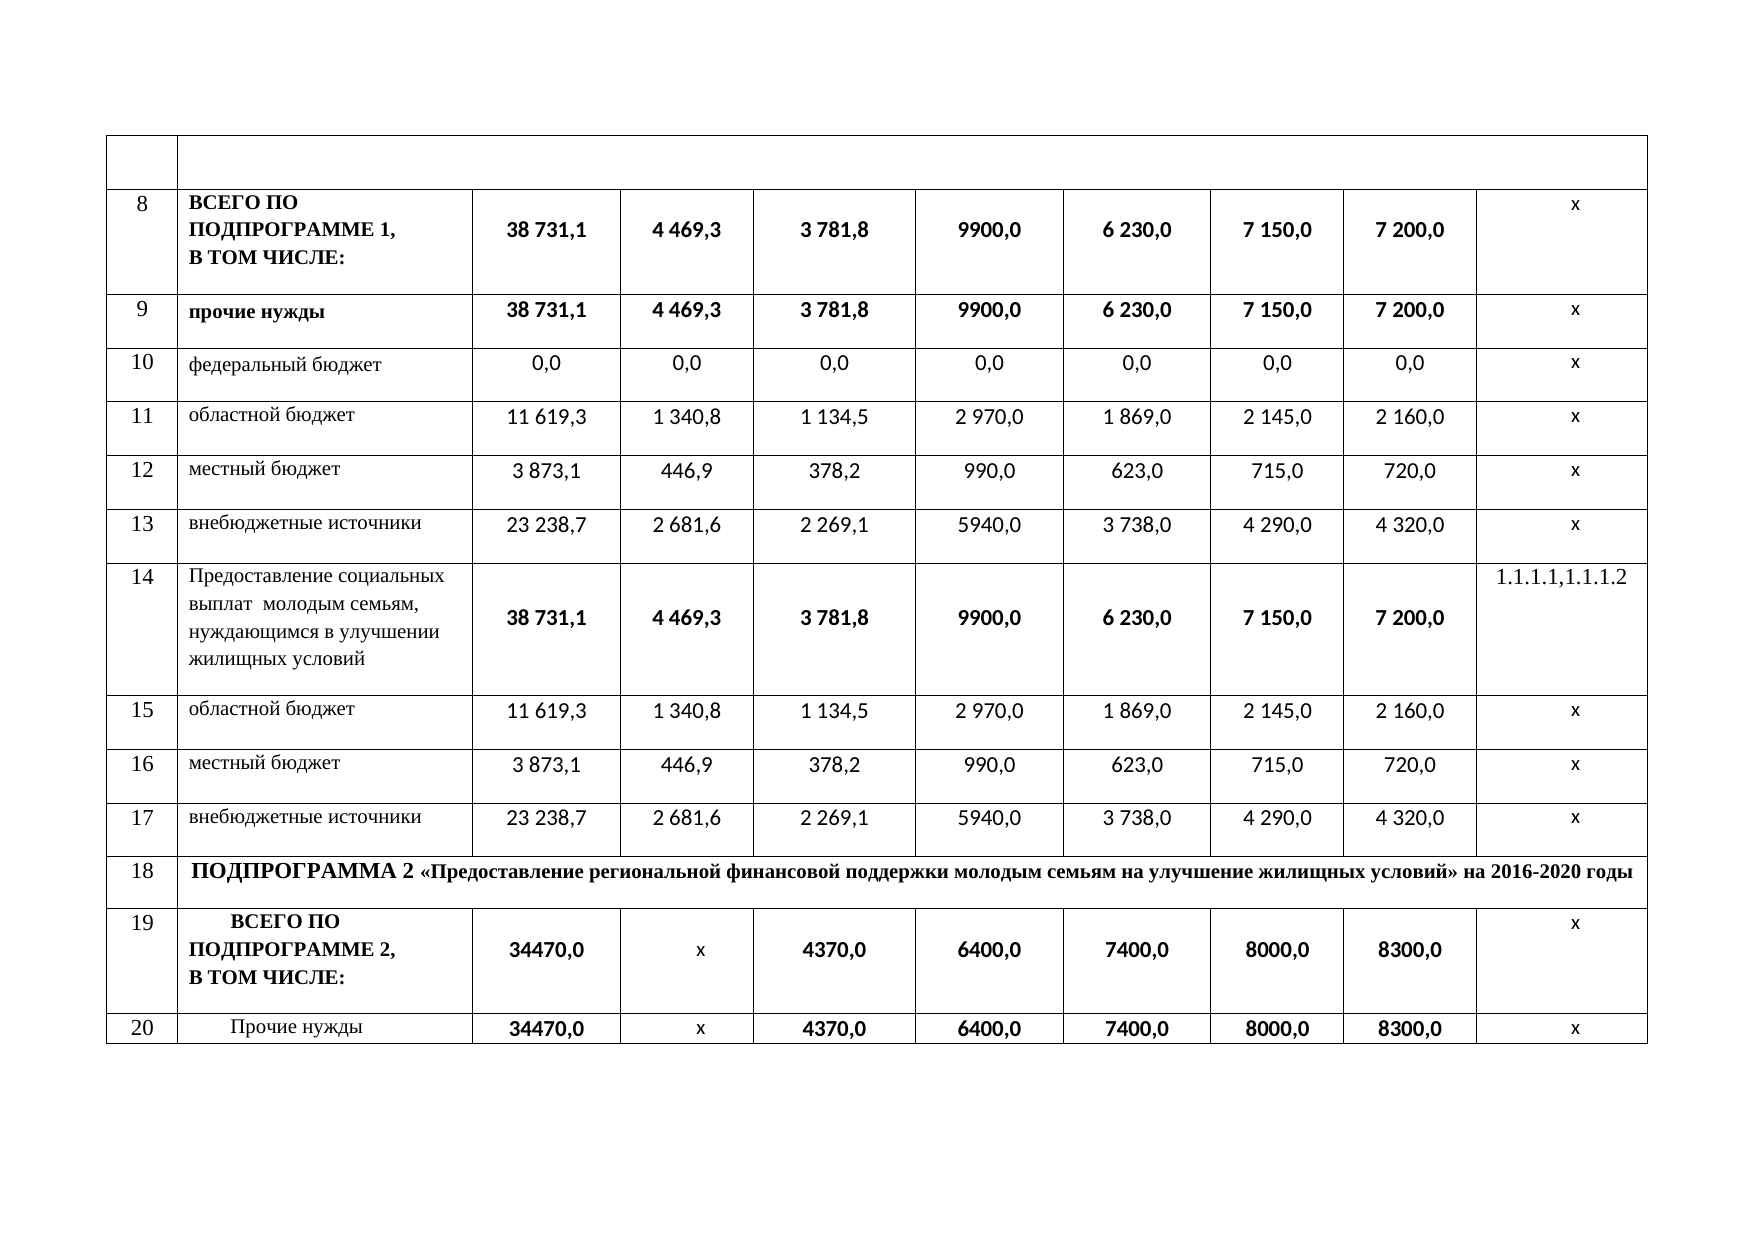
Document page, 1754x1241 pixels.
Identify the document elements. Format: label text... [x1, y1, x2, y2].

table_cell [178, 136, 1647, 189]
table_cell 3 781,8 [754, 295, 915, 347]
table_cell федеральный бюджет [178, 349, 472, 401]
table_cell x [621, 1014, 753, 1042]
table_cell 10 [107, 349, 177, 401]
table_cell внебюджетные источники [178, 510, 472, 562]
table_cell 6 230,0 [1064, 564, 1210, 695]
table_cell 3 873,1 [473, 456, 620, 509]
table_cell 2 681,6 [621, 804, 753, 856]
table_cell x [1477, 909, 1647, 1013]
table_cell 990,0 [916, 456, 1063, 509]
table_cell 15 [107, 696, 177, 749]
table_cell 19 [107, 909, 177, 1013]
table_cell 3 738,0 [1064, 804, 1210, 856]
table_cell 1 869,0 [1064, 696, 1210, 749]
table_cell 8300,0 [1344, 909, 1476, 1013]
table_cell 12 [107, 456, 177, 509]
table_cell 23 238,7 [473, 804, 620, 856]
table_cell 17 [107, 804, 177, 856]
table_cell x [1477, 804, 1647, 856]
table_cell 18 [107, 857, 177, 908]
table_cell 720,0 [1344, 750, 1476, 802]
table_cell ВСЕГО ПО ПОДПРОГРАММЕ 1, В ТОМ ЧИСЛЕ: [178, 190, 472, 294]
table_cell 4370,0 [754, 909, 915, 1013]
table_cell 3 781,8 [754, 564, 915, 695]
table_cell 3 738,0 [1064, 510, 1210, 562]
table_cell 8000,0 [1211, 909, 1343, 1013]
table_cell 2 160,0 [1344, 402, 1476, 455]
table_cell 4 469,3 [621, 190, 753, 294]
table_cell ВСЕГО ПО ПОДПРОГРАММЕ 2, В ТОМ ЧИСЛЕ: [178, 909, 472, 1013]
table_cell 3 781,8 [754, 190, 915, 294]
table_cell x [1477, 349, 1647, 401]
table_cell 378,2 [754, 750, 915, 802]
table_cell 2 970,0 [916, 696, 1063, 749]
table_cell 715,0 [1211, 456, 1343, 509]
table_cell 8000,0 [1211, 1014, 1343, 1042]
table_cell 7 200,0 [1344, 295, 1476, 347]
table_cell 7 200,0 [1344, 190, 1476, 294]
table_cell 715,0 [1211, 750, 1343, 802]
table_cell 38 731,1 [473, 190, 620, 294]
table_cell 0,0 [1064, 349, 1210, 401]
table_cell ПОДПРОГРАММА 2 «Предоставление региональной финансовой поддержки молодым семьям на улучшение жилищных условий» на 2016-2020 годы [178, 857, 1647, 908]
table_cell x [1477, 696, 1647, 749]
table_cell местный бюджет [178, 750, 472, 802]
table_cell Предоставление социальных выплат молодым семьям, нуждающимся в улучшении жилищных условий [178, 564, 472, 695]
table_cell 38 731,1 [473, 295, 620, 347]
table_cell 7 150,0 [1211, 295, 1343, 347]
table_cell x [1477, 456, 1647, 509]
table_cell 11 619,3 [473, 402, 620, 455]
table_cell 2 145,0 [1211, 402, 1343, 455]
table_cell 7400,0 [1064, 1014, 1210, 1042]
table_cell 378,2 [754, 456, 915, 509]
table_cell 7 150,0 [1211, 564, 1343, 695]
table_cell Прочие нужды [178, 1014, 472, 1042]
table_cell x [1477, 510, 1647, 562]
table_cell 9900,0 [916, 190, 1063, 294]
table_cell 1 134,5 [754, 402, 915, 455]
table_cell 2 160,0 [1344, 696, 1476, 749]
table_cell 7 150,0 [1211, 190, 1343, 294]
table_cell 2 681,6 [621, 510, 753, 562]
table_cell x [1477, 295, 1647, 347]
table_cell 6 230,0 [1064, 190, 1210, 294]
table_cell 0,0 [473, 349, 620, 401]
table_cell x [1477, 402, 1647, 455]
table_cell 990,0 [916, 750, 1063, 802]
table_cell 0,0 [754, 349, 915, 401]
table_cell внебюджетные источники [178, 804, 472, 856]
table_cell 5940,0 [916, 804, 1063, 856]
table_cell 14 [107, 564, 177, 695]
table_cell 34470,0 [473, 1014, 620, 1042]
table_cell 20 [107, 1014, 177, 1042]
table_cell 4 320,0 [1344, 510, 1476, 562]
table_cell 0,0 [916, 349, 1063, 401]
table_cell 2 269,1 [754, 510, 915, 562]
table_cell 4 469,3 [621, 295, 753, 347]
table_cell 6400,0 [916, 909, 1063, 1013]
table_cell x [1477, 1014, 1647, 1042]
table_cell 4 290,0 [1211, 510, 1343, 562]
table_cell 9900,0 [916, 564, 1063, 695]
table_cell 6 230,0 [1064, 295, 1210, 347]
table_cell 0,0 [1344, 349, 1476, 401]
table_cell 38 731,1 [473, 564, 620, 695]
table_cell 9 [107, 295, 177, 347]
table_cell 9900,0 [916, 295, 1063, 347]
table_cell 2 145,0 [1211, 696, 1343, 749]
table_cell x [621, 909, 753, 1013]
table_cell 4 290,0 [1211, 804, 1343, 856]
table_cell 16 [107, 750, 177, 802]
table_cell областной бюджет [178, 696, 472, 749]
table_cell 1 134,5 [754, 696, 915, 749]
table_cell 1 340,8 [621, 402, 753, 455]
table_cell 4 320,0 [1344, 804, 1476, 856]
table_cell 34470,0 [473, 909, 620, 1013]
table_cell 11 619,3 [473, 696, 620, 749]
table_cell 0,0 [1211, 349, 1343, 401]
table_cell 446,9 [621, 456, 753, 509]
table_cell 1 869,0 [1064, 402, 1210, 455]
table_cell 8 [107, 190, 177, 294]
table_cell прочие нужды [178, 295, 472, 347]
table_cell 13 [107, 510, 177, 562]
table_cell 8300,0 [1344, 1014, 1476, 1042]
table_cell 23 238,7 [473, 510, 620, 562]
table_cell 1.1.1.1,1.1.1.2 [1477, 564, 1647, 695]
table_cell 7 [107, 136, 177, 189]
table_cell областной бюджет [178, 402, 472, 455]
table_cell 6400,0 [916, 1014, 1063, 1042]
table_cell x [1477, 190, 1647, 294]
table_cell местный бюджет [178, 456, 472, 509]
table_cell 623,0 [1064, 750, 1210, 802]
table_cell 623,0 [1064, 456, 1210, 509]
table_cell 3 873,1 [473, 750, 620, 802]
table_cell 0,0 [621, 349, 753, 401]
table_cell 7400,0 [1064, 909, 1210, 1013]
table_cell 2 269,1 [754, 804, 915, 856]
table_cell 4370,0 [754, 1014, 915, 1042]
table_cell 446,9 [621, 750, 753, 802]
table_cell x [1477, 750, 1647, 802]
table_cell 720,0 [1344, 456, 1476, 509]
table_cell 7 200,0 [1344, 564, 1476, 695]
table_cell 5940,0 [916, 510, 1063, 562]
table_cell 4 469,3 [621, 564, 753, 695]
table_cell 1 340,8 [621, 696, 753, 749]
table_cell 11 [107, 402, 177, 455]
table_cell 2 970,0 [916, 402, 1063, 455]
